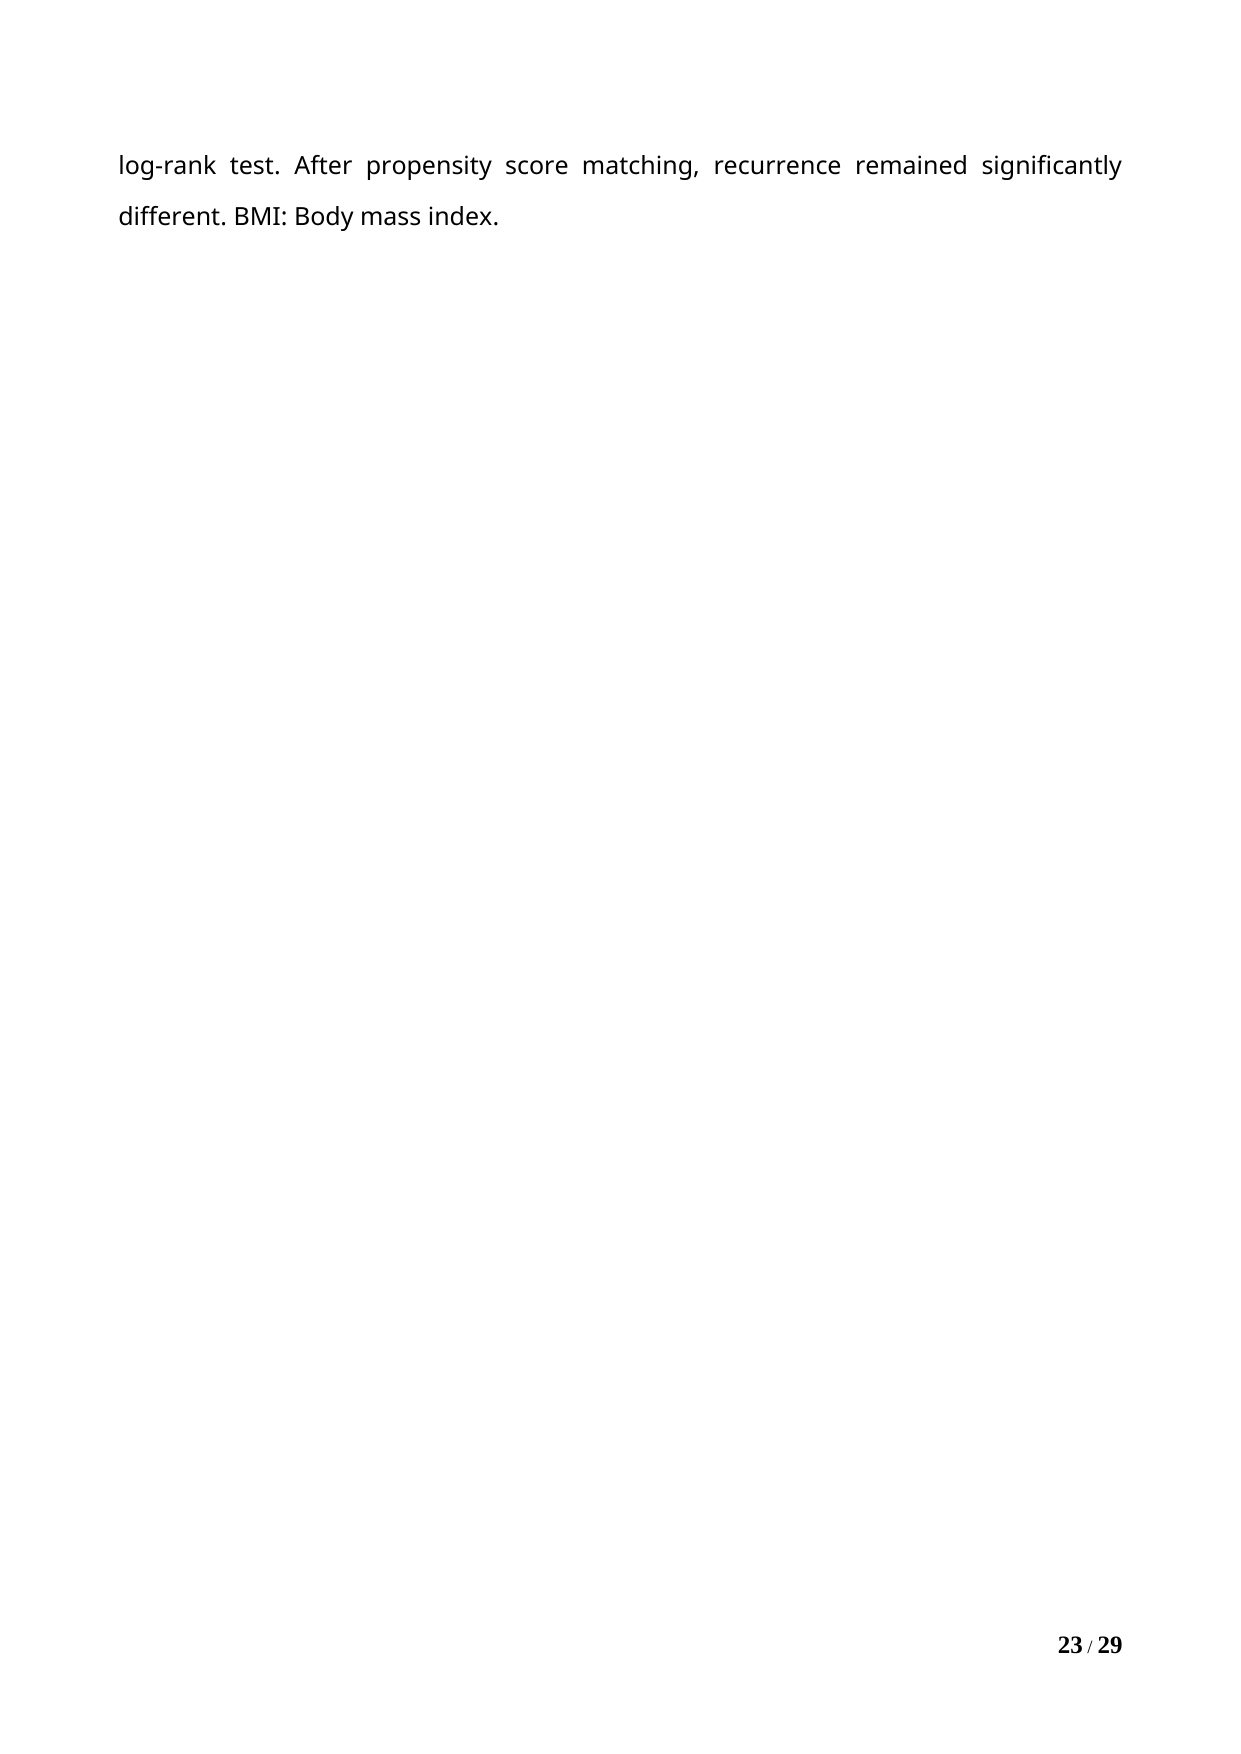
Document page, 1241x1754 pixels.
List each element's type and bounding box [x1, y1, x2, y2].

text [118, 148, 1122, 233]
